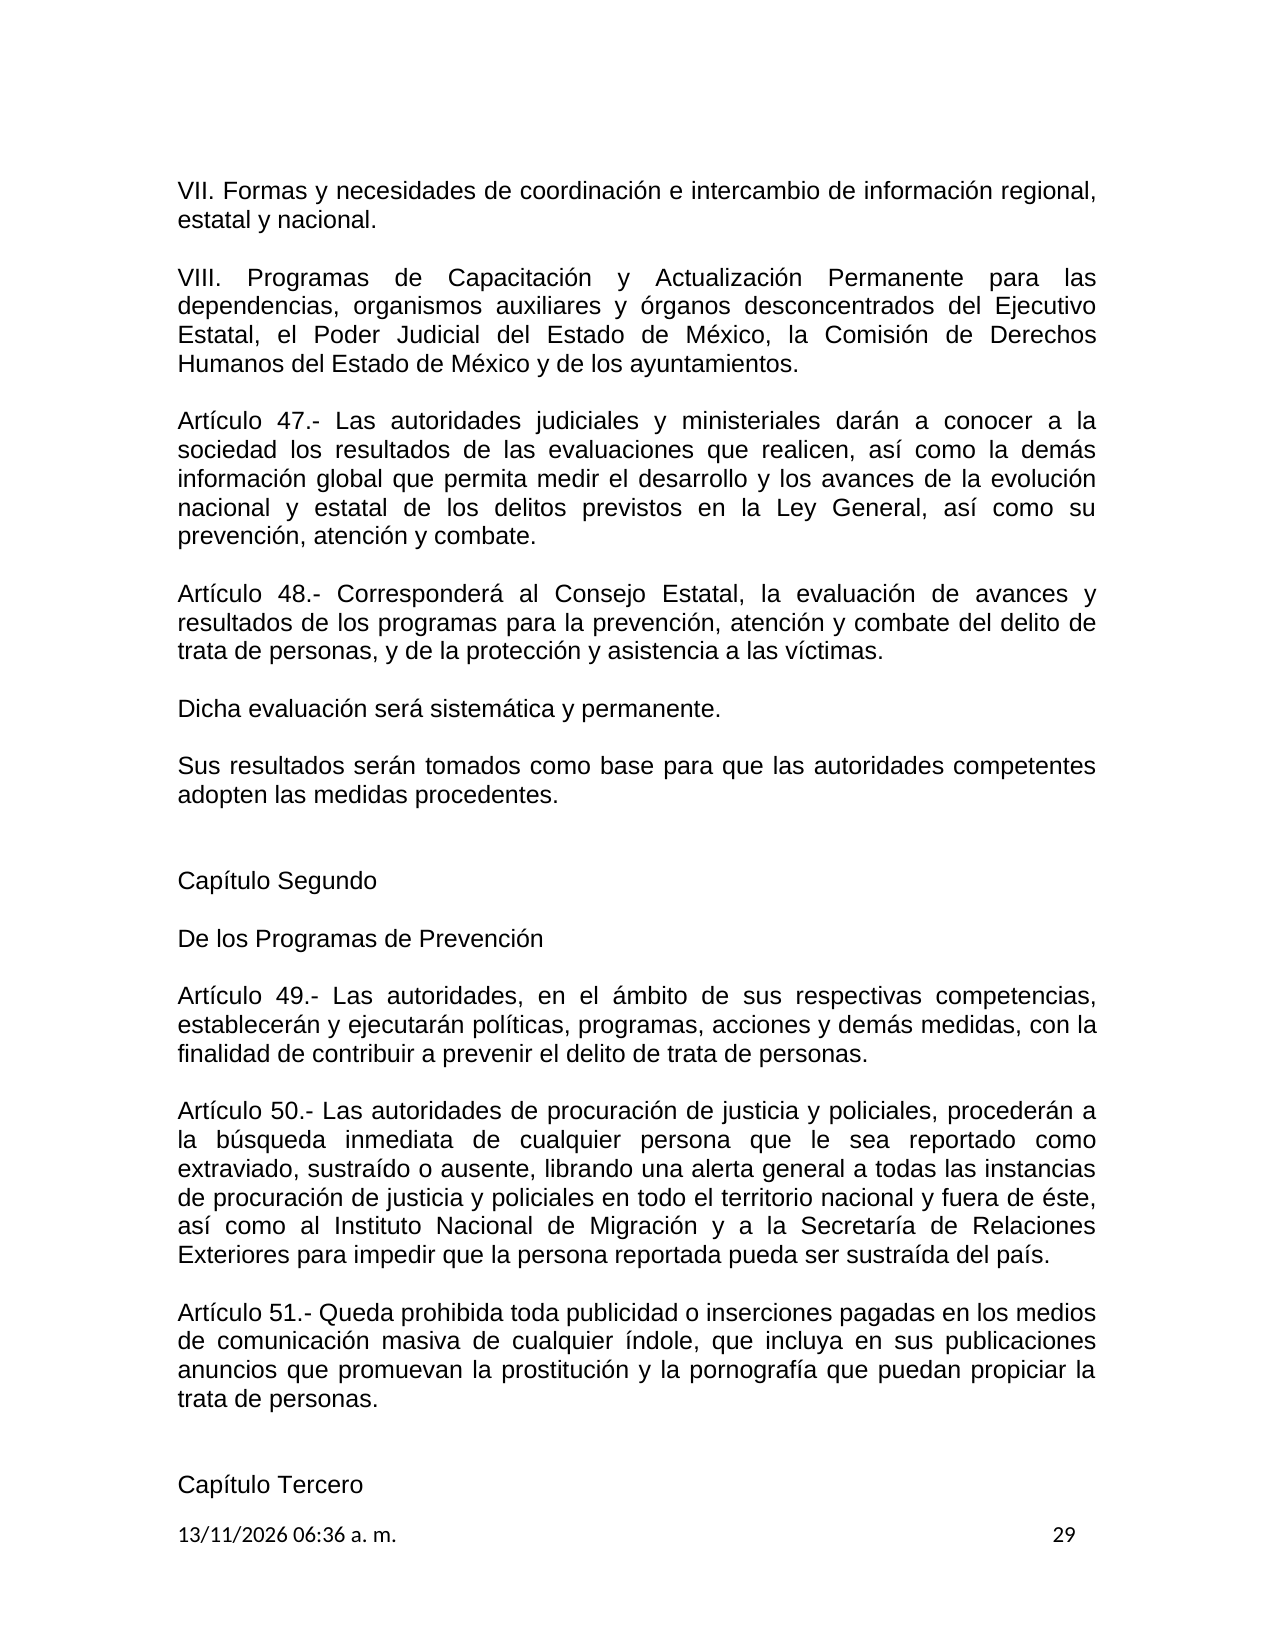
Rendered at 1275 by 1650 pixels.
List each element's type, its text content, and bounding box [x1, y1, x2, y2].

text Dicha evaluación será sistemática y permanente. [177, 694, 1098, 723]
text De los Programas de Prevención [177, 924, 1098, 953]
text VII. Formas y necesidades de coordinación e intercambio de información regional, estatal y nacional. [177, 176, 1098, 234]
text Artículo 48.- Corresponderá al Consejo Estatal, la evaluación de avances y resultados de los programas para la prevención, atención y combate del delito de trata de personas, y de la protección y asistencia a las víctimas. [177, 579, 1098, 665]
text Artículo 47.- Las autoridades judiciales y ministeriales darán a conocer a la sociedad los resultados de las evaluaciones que realicen, así como la demás información global que permita medir el desarrollo y los avances de la evolución nacional y estatal de los delitos previstos en la Ley General, así como su prevención, atención y combate. [177, 406, 1098, 550]
text Artículo 51.- Queda prohibida toda publicidad o inserciones pagadas en los medios de comunicación masiva de cualquier índole, que incluya en sus publicaciones anuncios que promuevan la prostitución y la pornografía que puedan propiciar la trata de personas. [177, 1298, 1098, 1413]
text VIII. Programas de Capacitación y Actualización Permanente para las dependencias, organismos auxiliares y órganos desconcentrados del Ejecutivo Estatal, el Poder Judicial del Estado de México, la Comisión de Derechos Humanos del Estado de México y de los ayuntamientos. [177, 263, 1098, 378]
text Artículo 49.- Las autoridades, en el ámbito de sus respectivas competencias, establecerán y ejecutarán políticas, programas, acciones y demás medidas, con la finalidad de contribuir a prevenir el delito de trata de personas. [177, 981, 1098, 1068]
text Capítulo Tercero [177, 1470, 1098, 1499]
text Artículo 50.- Las autoridades de procuración de justicia y policiales, procederán a la búsqueda inmediata de cualquier persona que le sea reportado como extraviado, sustraído o ausente, librando una alerta general a todas las instancias de procuración de justicia y policiales en todo el territorio nacional y fuera de éste, así como al Instituto Nacional de Migración y a la Secretaría de Relaciones Exteriores para impedir que la persona reportada pueda ser sustraída del país. [177, 1096, 1098, 1269]
text Sus resultados serán tomados como base para que las autoridades competentes adopten las medidas procedentes. [177, 751, 1098, 809]
text Capítulo Segundo [177, 866, 1098, 895]
